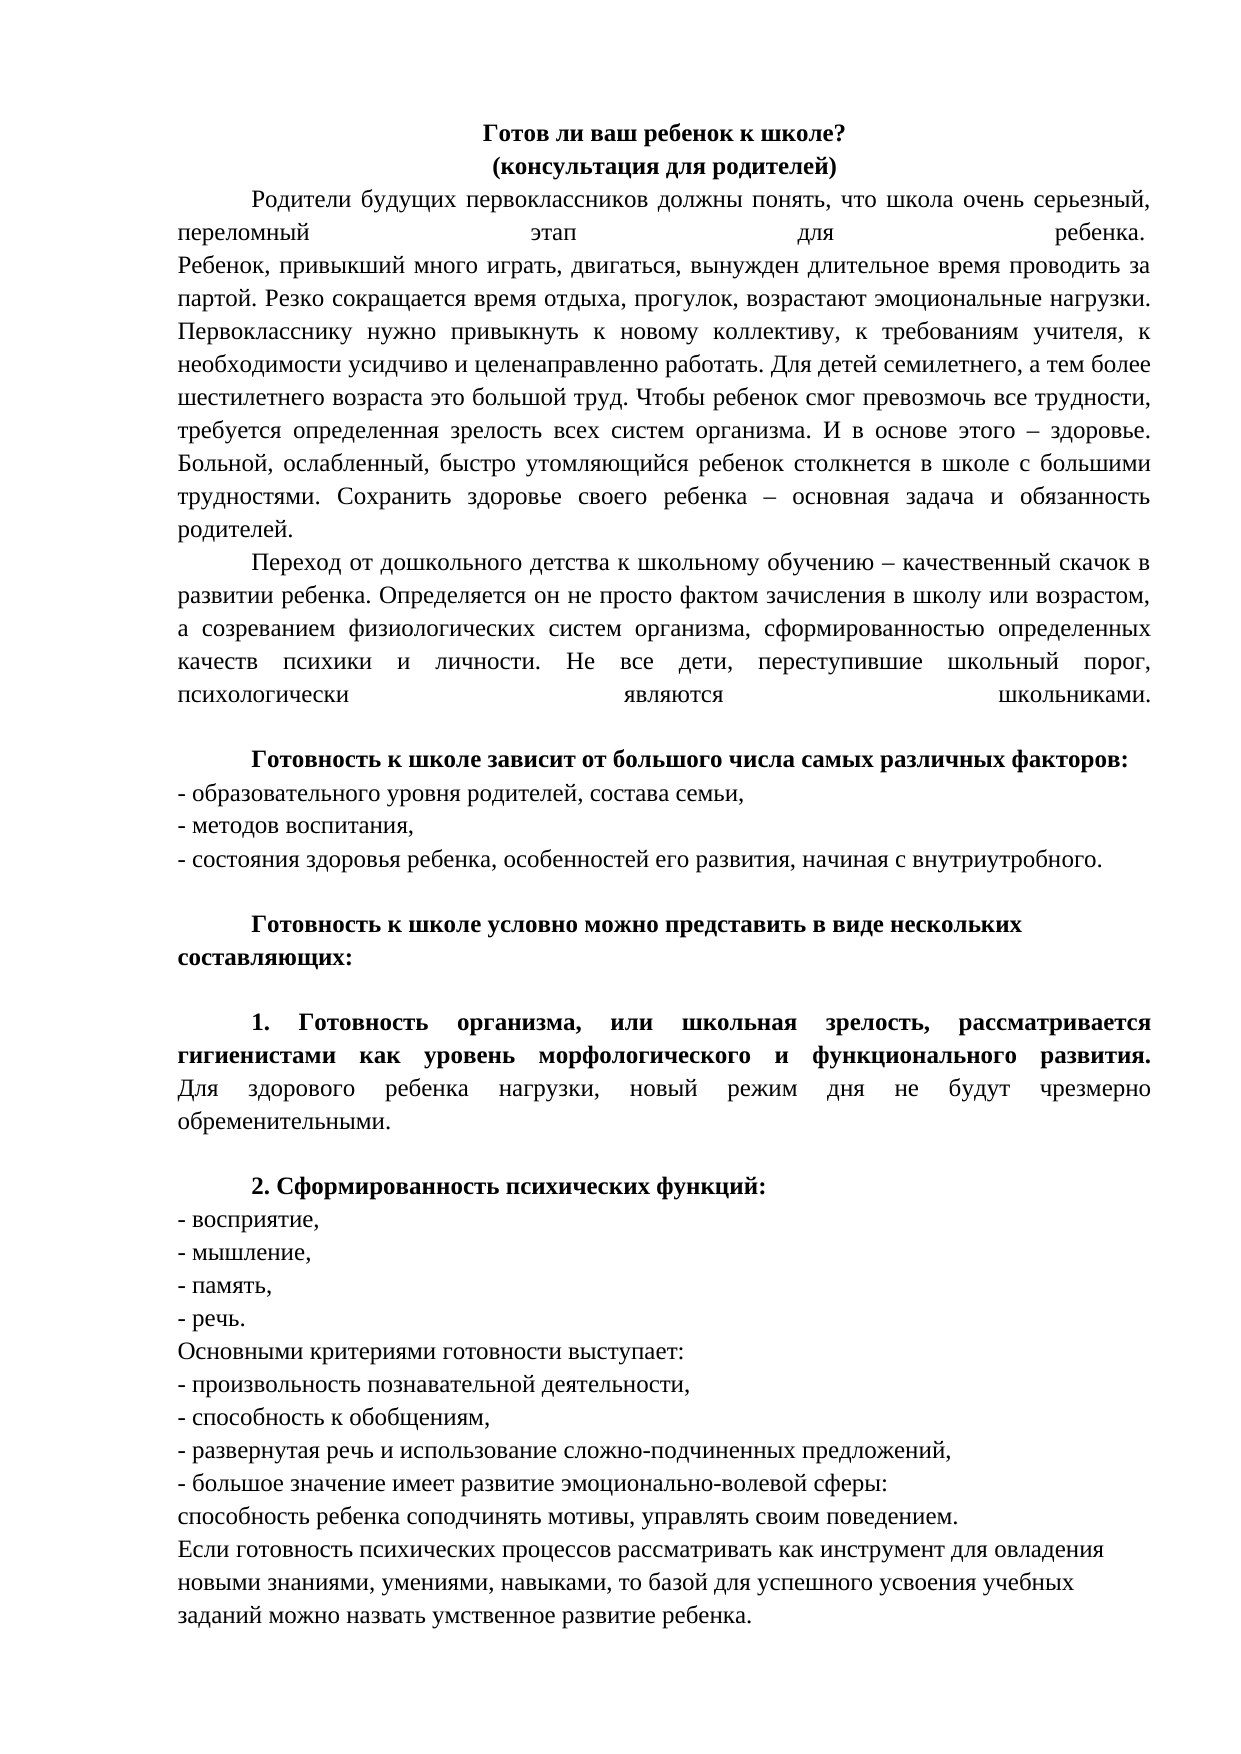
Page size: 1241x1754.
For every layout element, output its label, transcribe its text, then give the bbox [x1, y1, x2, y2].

text Родители будущих первоклассников должны понять, что школа очень серьезный, переломный этап для ребенка. Ребенок, привыкший много играть, двигаться, вынужден длительное время проводить за партой. Резко сокращается время отдыха, прогулок, возрастают эмоциональные нагрузки. Первокласснику нужно привыкнуть к новому коллективу, к требованиям учителя, к необходимости усидчиво и целенаправленно работать. Для детей семилетнего, а тем более шестилетнего возраста это большой труд. Чтобы ребенок смог превозмочь все трудности, требуется определенная зрелость всех систем организма. И в основе этого – здоровье. Больной, ослабленный, быстро утомляющийся ребенок столкнется в школе с большими трудностями. Сохранить здоровье своего ребенка – основная задача и обязанность родителей. [177, 184, 1152, 543]
text 1. Готовность организма, или школьная зрелость, рассматривается гигиенистами как уровень морфологического и функционального развития. Для здорового ребенка нагрузки, новый режим дня не будут чрезмерно обременительными. [177, 1007, 1152, 1167]
text 2. Сформированность психических функций: - восприятие, - мышление, - память, - речь. Основными критериями готовности выступает: - произвольность познавательной деятельности, - способность к обобщениям, - развернутая речь и использование сложно-подчиненных предложений, - большое значение имеет развитие эмоционально-волевой сферы: способность ребенка соподчинять мотивы, управлять своим поведением. Если готовность психических процессов рассматривать как инструмент для овладения новыми знаниями, умениями, навыками, то базой для успешного усвоения учебных заданий можно назвать умственное развитие ребенка. [177, 1171, 1152, 1629]
text Переход от дошкольного детства к школьному обучению – качественный скачок в развитии ребенка. Определяется он не просто фактом зачисления в школу или возрастом, а созреванием физиологических систем организма, сформированностью определенных качеств психики и личности. Не все дети, переступившие школьный порог, психологически являются школьниками. [177, 547, 1152, 740]
text Готов ли ваш ребенок к школе? [177, 118, 1152, 147]
text Готовность к школе условно можно представить в виде нескольких составляющих: [177, 909, 1152, 1003]
text Готовность к школе зависит от большого числа самых различных факторов: - образовательного уровня родителей, состава семьи, - методов воспитания, - состояния здоровья ребенка, особенностей его развития, начиная с внутриутробного. [177, 744, 1152, 904]
text (консультация для родителей) [177, 151, 1152, 180]
